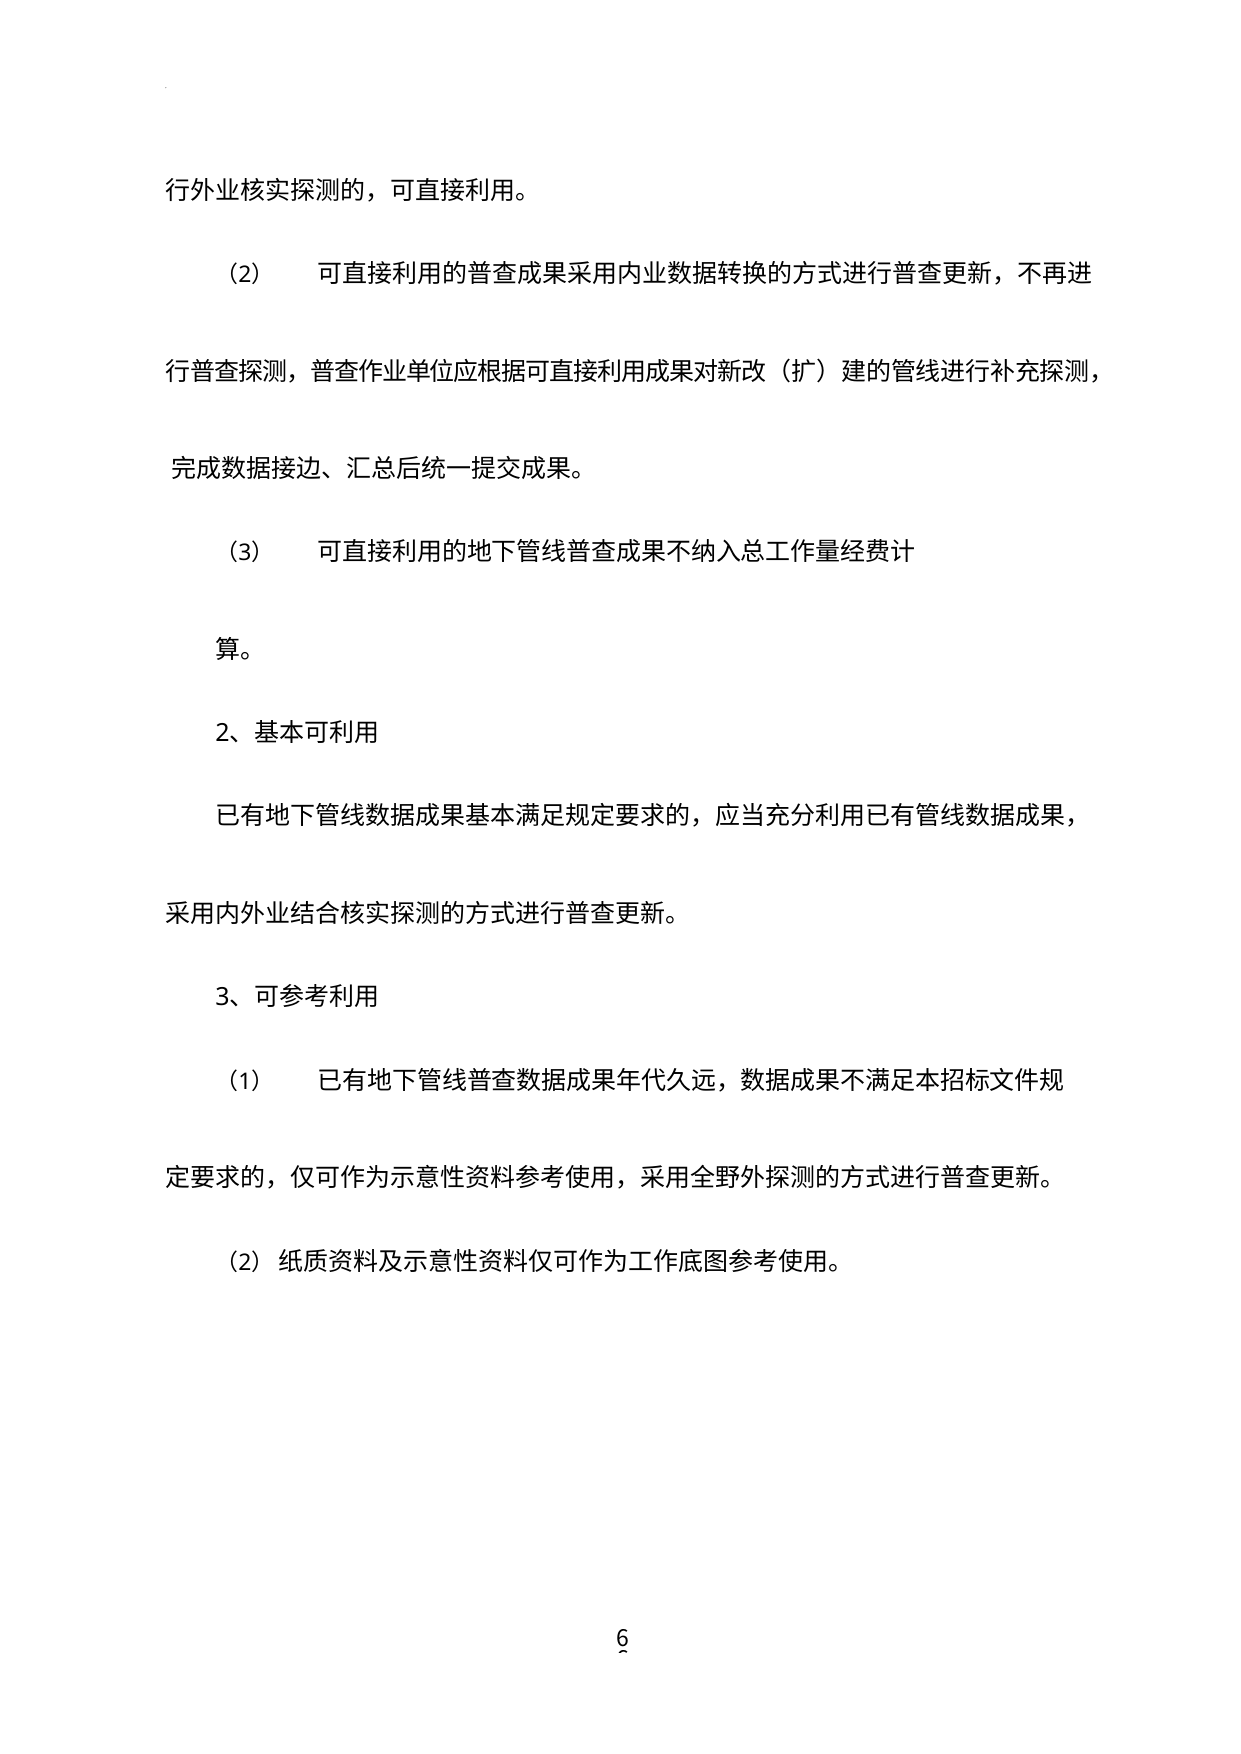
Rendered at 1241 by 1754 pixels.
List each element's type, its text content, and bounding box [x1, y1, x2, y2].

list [165, 156, 1078, 221]
list 可直接利用的普查成果采用内业数据转换的方式进行普查更新，不再进行普查探测，普查作业单位应根据可直接利用成果对新改（扩）建的管线进行补充探测， 完成数据接边、汇总后统一提交成果。 [165, 239, 1099, 499]
list 可直接利用的地下管线普查成果不纳入总工作量经费计算。 [215, 517, 928, 680]
list 纸质资料及示意性资料仅可作为工作底图参考使用。 [215, 1227, 1157, 1292]
text 2、基本可利用 [215, 698, 928, 763]
text 已有地下管线数据成果基本满足规定要求的，应当充分利用已有管线数据成果， 采用内外业结合核实探测的方式进行普查更新。 [165, 781, 1091, 944]
list 已有地下管线普查数据成果年代久远，数据成果不满足本招标文件规定要求的，仅可作为示意性资料参考使用，采用全野外探测的方式进行普查更新。 [165, 1046, 1078, 1208]
text 3、可参考利用 [215, 962, 1157, 1027]
